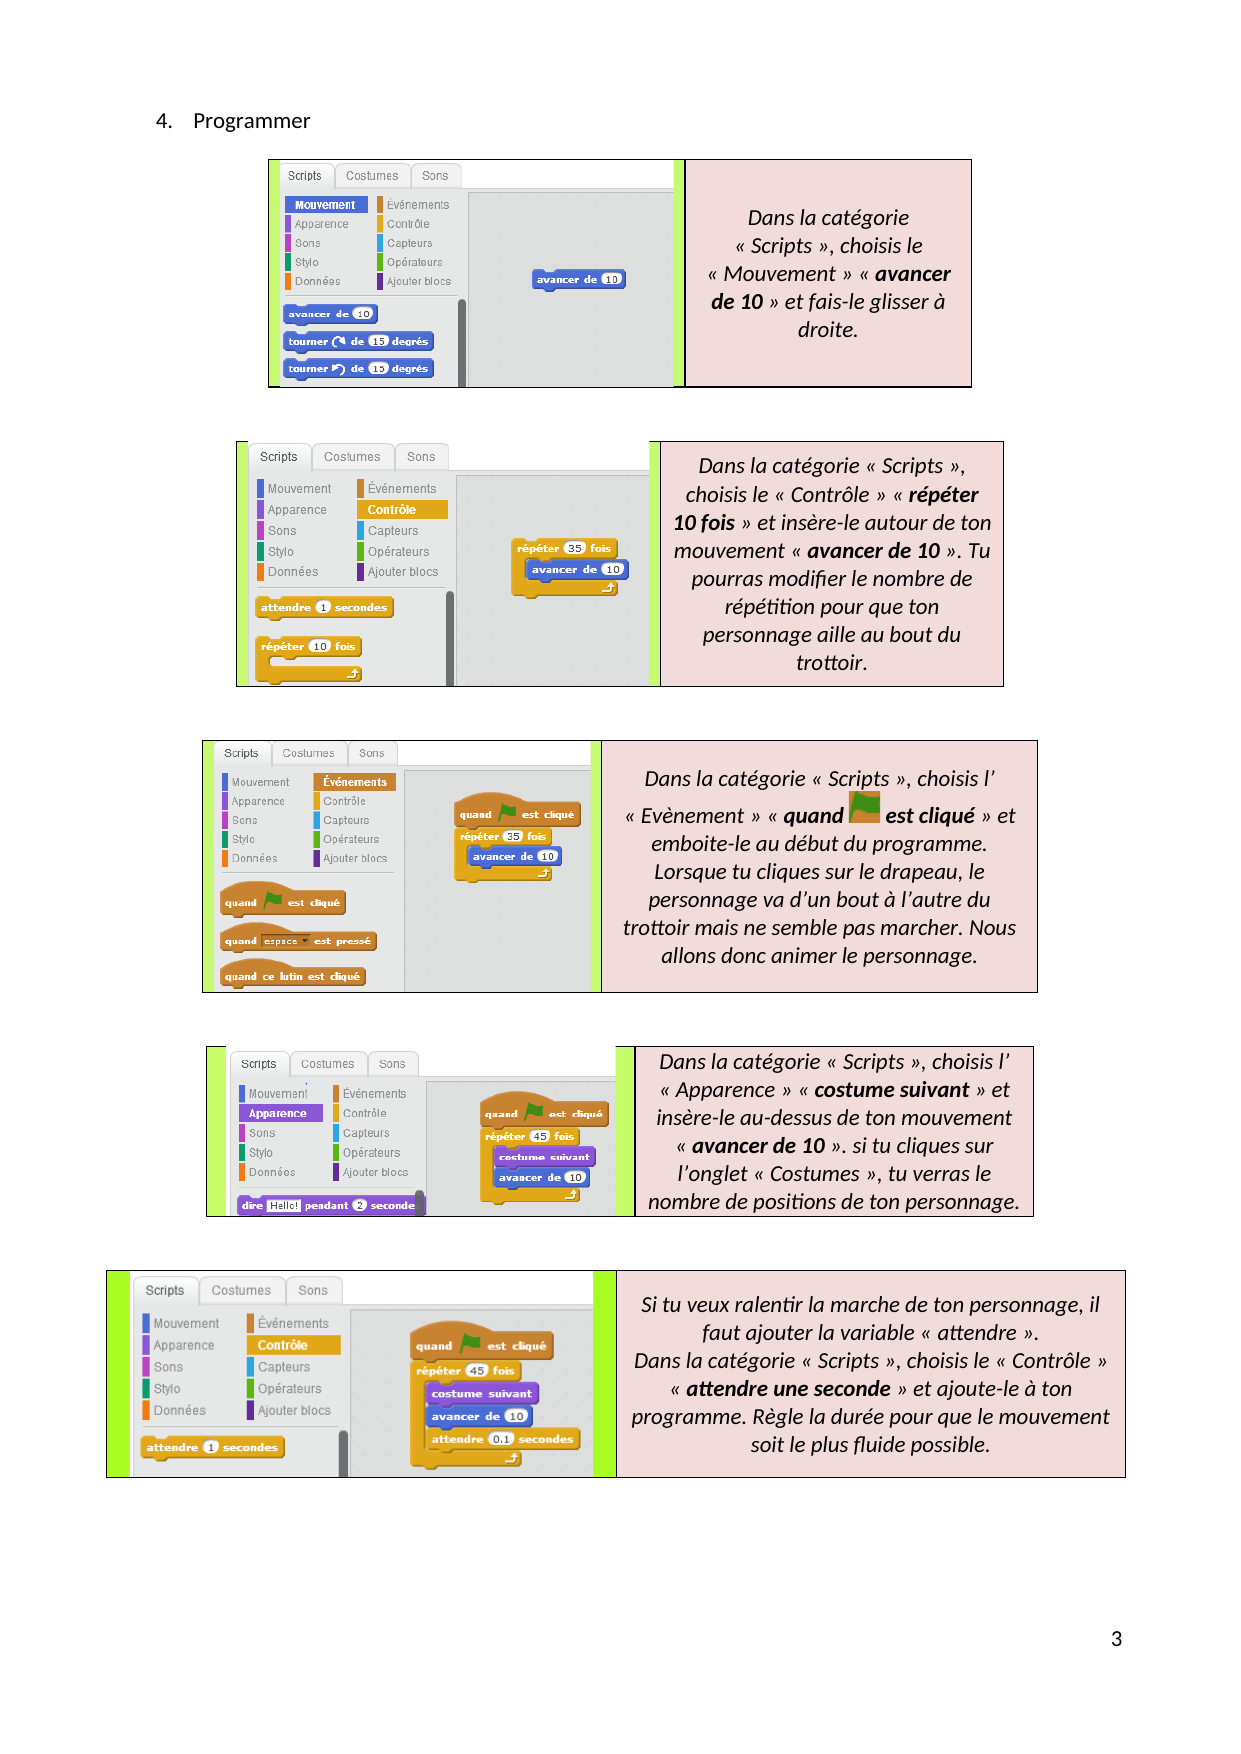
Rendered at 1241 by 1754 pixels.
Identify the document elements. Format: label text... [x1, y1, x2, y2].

table_header Dans la catégorie « Scripts », choisis le « Contrôle » « répéter 10 fois » et insère-le autour de ton mouvement « avancer de 10 ». Tu pourras modifier le nombre de répétition pour que ton personnage aille au bout du trottoir. [661, 442, 1003, 686]
table_header Dans la catégorie « Scripts », choisis le « Mouvement » « avancer de 10 » et fais-le glisser à droite. [686, 160, 971, 386]
table_header [203, 741, 214, 992]
table_header [650, 442, 660, 686]
picture [279, 160, 674, 387]
table_header [269, 160, 279, 386]
table_header [591, 741, 601, 992]
table_header [674, 160, 684, 386]
picture [848, 791, 881, 823]
picture [248, 441, 650, 686]
picture [129, 1271, 594, 1477]
table_header Si tu veux ralentir la marche de ton personnage, il faut ajouter la variable « attendre ». Dans la catégorie « Scripts », choisis le « Contrôle » « attendre une seconde » et ajoute-le à ton programme. Règle la durée pour que le mouvement soit le plus fluide possible. [617, 1271, 1125, 1477]
table_header [237, 442, 248, 686]
picture [226, 1046, 616, 1216]
picture [214, 741, 591, 992]
table_header Dans la catégorie « Scripts », choisis l’ « Apparence » « costume suivant » et insère-le au-dessus de ton mouvement « avancer de 10 ». si tu cliques sur l’onglet « Costumes », tu verras le nombre de positions de ton personnage. [636, 1047, 1033, 1216]
table_header [616, 1047, 634, 1216]
table_header Dans la catégorie « Scripts », choisis l’ « Evènement » « quand est cliqué » et emboite-le au début du programme. Lorsque tu cliques sur le drapeau, le personnage va d’un bout à l’autre du trottoir mais ne semble pas marcher. Nous allons donc animer le personnage. [602, 741, 1037, 992]
table_header [594, 1271, 616, 1477]
list Programmer [156, 106, 1122, 134]
table_header [107, 1271, 129, 1477]
table_header [207, 1047, 226, 1216]
